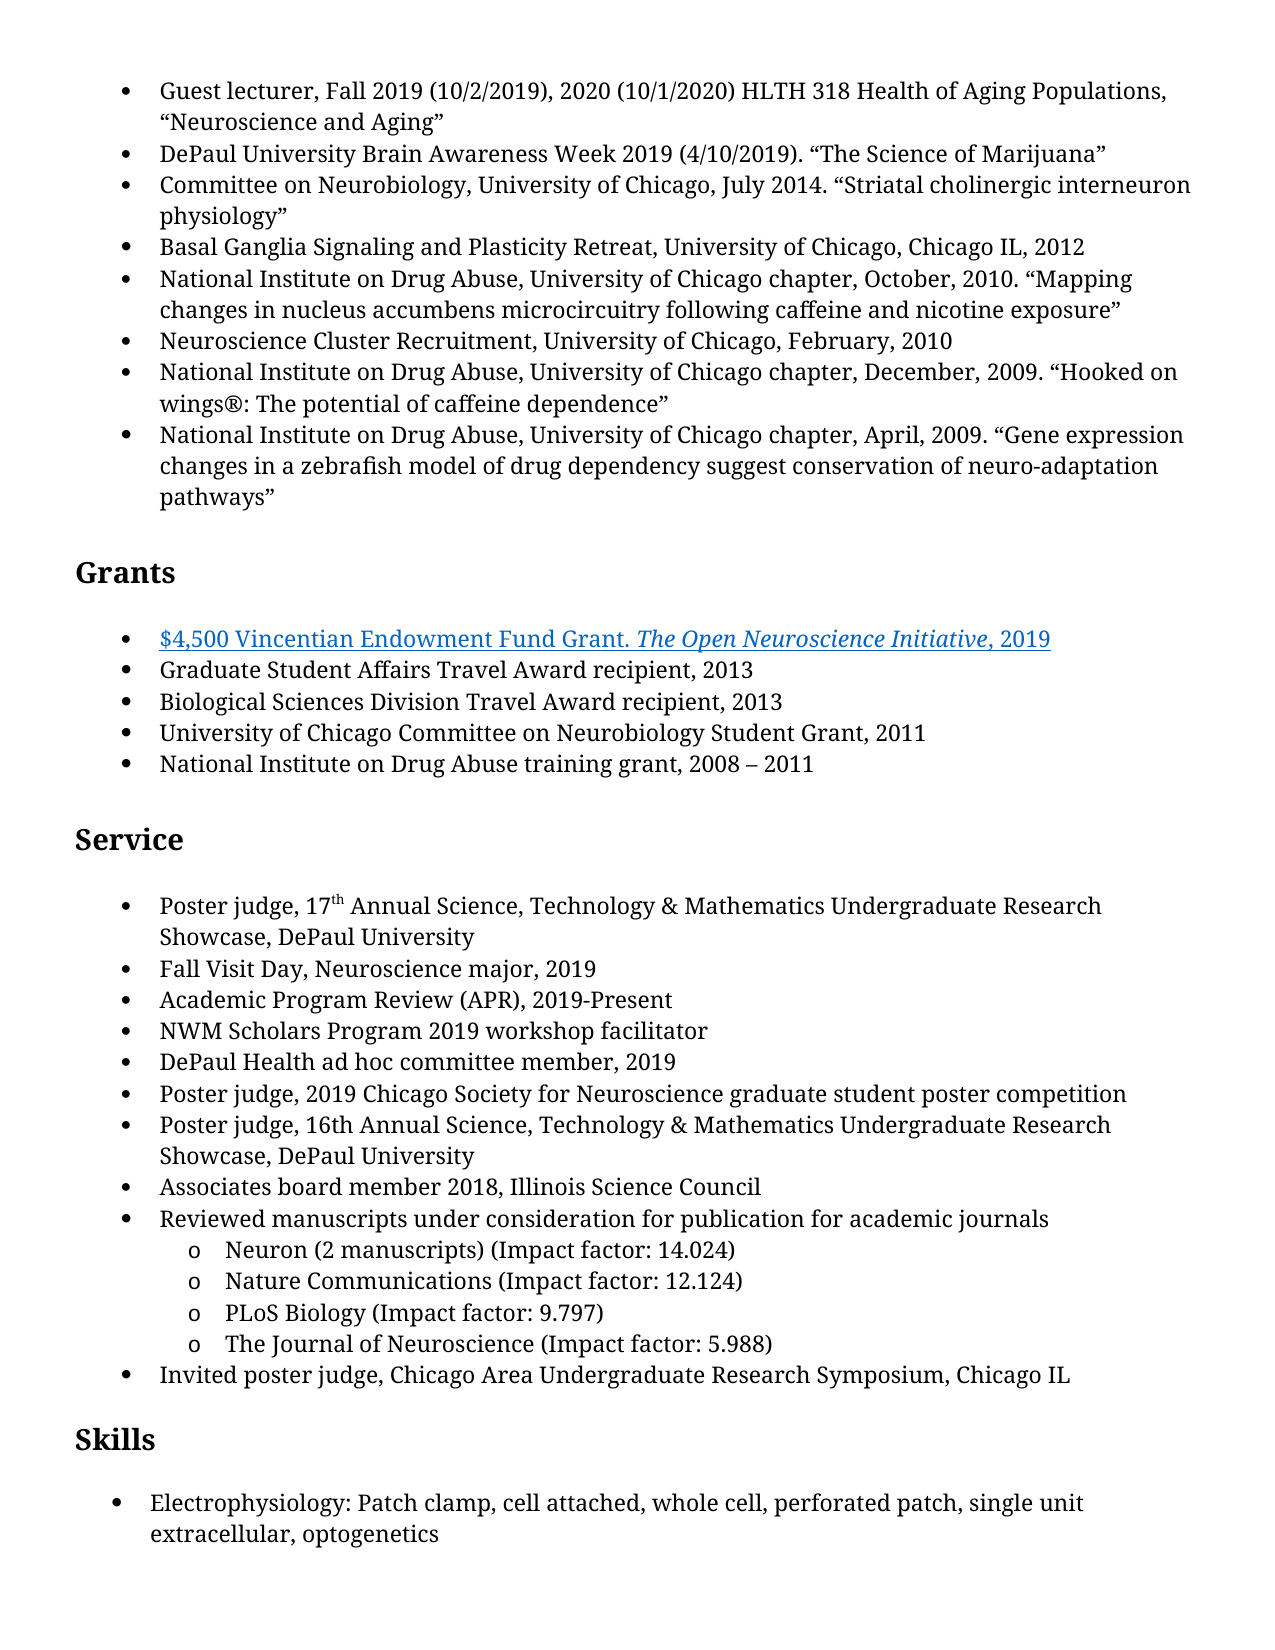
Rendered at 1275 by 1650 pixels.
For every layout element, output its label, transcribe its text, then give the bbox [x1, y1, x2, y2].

list Academic Program Review (APR), 2019-Present [122, 984, 1200, 1015]
list Reviewed manuscripts under consideration for publication for academic journals [122, 1202, 1200, 1234]
list The Journal of Neuroscience (Impact factor: 5.988) [187, 1328, 1200, 1359]
list Nature Communications (Impact factor: 12.124) [187, 1265, 1200, 1296]
list Graduate Student Affairs Travel Award recipient, 2013 [122, 654, 1200, 686]
list Poster judge, 2019 Chicago Society for Neuroscience graduate student poster competition [122, 1077, 1200, 1109]
list University of Chicago Committee on Neurobiology Student Grant, 2011 [122, 717, 1200, 748]
list DePaul Health ad hoc committee member, 2019 [122, 1046, 1200, 1077]
list NWM Scholars Program 2019 workshop facilitator [122, 1015, 1200, 1046]
list $4,500 Vincentian Endowment Fund Grant. The Open Neuroscience Initiative, 2019 [122, 623, 1200, 654]
list Associates board member 2018, Illinois Science Council [122, 1171, 1200, 1202]
list National Institute on Drug Abuse, University of Chicago chapter, October, 2010. “Mapping changes in nucleus accumbens microcircuitry following caffeine and nicotine exposure” [122, 262, 1200, 325]
list Invited poster judge, Chicago Area Undergraduate Research Symposium, Chicago IL [122, 1359, 1200, 1390]
subtitle Skills [75, 1419, 1200, 1459]
list National Institute on Drug Abuse training grant, 2008 – 2011 [122, 748, 1200, 779]
list Fall Visit Day, Neuroscience major, 2019 [122, 952, 1200, 984]
list Committee on Neurobiology, University of Chicago, July 2014. “Striatal cholinergic interneuron physiology” [122, 169, 1200, 231]
list National Institute on Drug Abuse, University of Chicago chapter, December, 2009. “Hooked on wings®: The potential of caffeine dependence” [122, 356, 1200, 419]
list DePaul University Brain Awareness Week 2019 (4/10/2019). “The Science of Marijuana” [122, 137, 1200, 169]
list Poster judge, 16th Annual Science, Technology & Mathematics Undergraduate Research Showcase, DePaul University [122, 1109, 1200, 1171]
subtitle Grants [75, 552, 1200, 592]
subtitle Service [75, 819, 1200, 859]
list Neuron (2 manuscripts) (Impact factor: 14.024) [187, 1234, 1200, 1265]
list Basal Ganglia Signaling and Plasticity Retreat, University of Chicago, Chicago IL, 2012 [122, 231, 1200, 262]
list National Institute on Drug Abuse, University of Chicago chapter, April, 2009. “Gene expression changes in a zebrafish model of drug dependency suggest conservation of neuro-adaptation pathways” [122, 419, 1200, 512]
list Guest lecturer, Fall 2019 (10/2/2019), 2020 (10/1/2020) HLTH 318 Health of Aging Populations, “Neuroscience and Aging” [122, 75, 1200, 137]
list PLoS Biology (Impact factor: 9.797) [187, 1296, 1200, 1328]
list Electrophysiology: Patch clamp, cell attached, whole cell, perforated patch, single unit extracellular, optogenetics [112, 1487, 1200, 1549]
list Biological Sciences Division Travel Award recipient, 2013 [122, 686, 1200, 717]
list Poster judge, 17th Annual Science, Technology & Mathematics Undergraduate Research Showcase, DePaul University [122, 890, 1200, 952]
list Neuroscience Cluster Recruitment, University of Chicago, February, 2010 [122, 325, 1200, 356]
